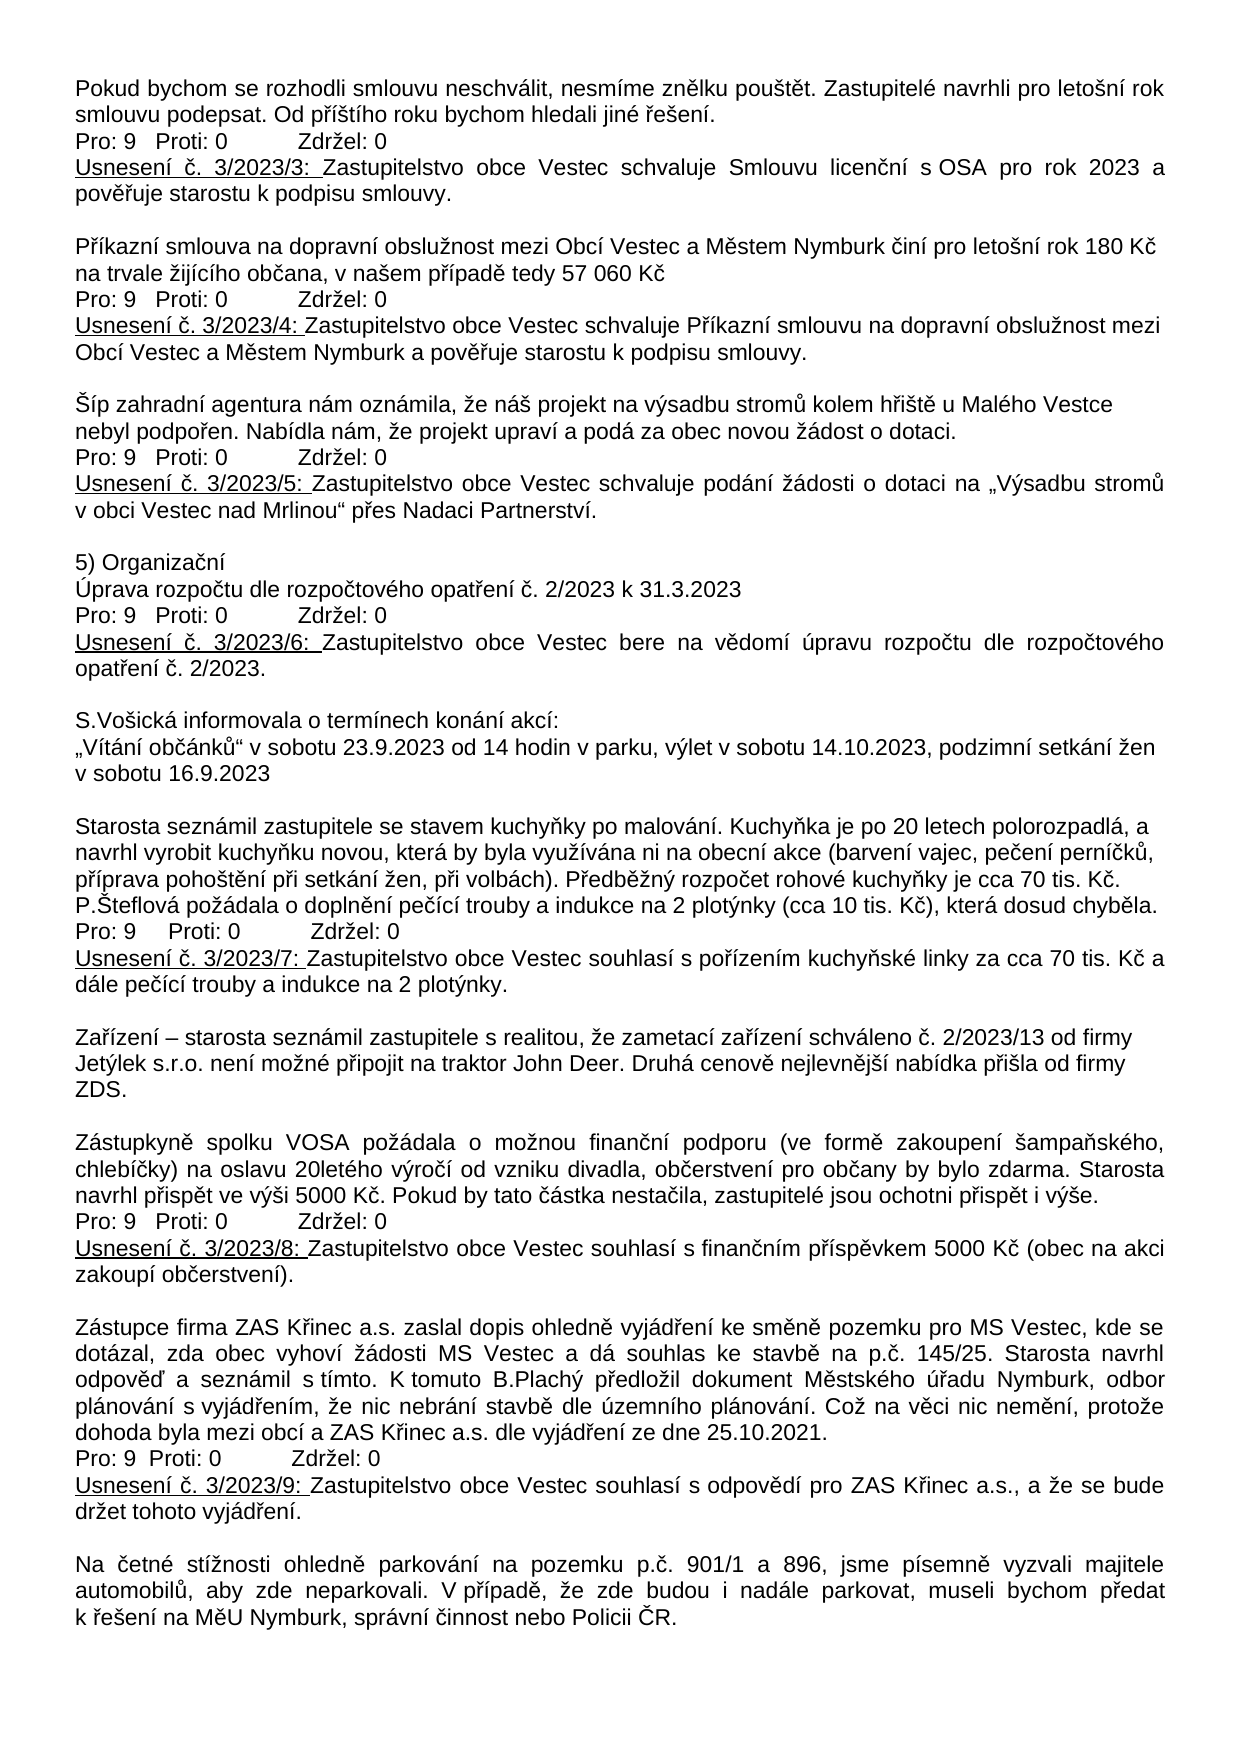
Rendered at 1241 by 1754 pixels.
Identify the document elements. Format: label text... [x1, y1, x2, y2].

text Pro: 9 Proti: 0 Zdržel: 0 [75, 602, 1165, 628]
text S.Vošická informovala o termínech konání akcí: [75, 707, 1165, 734]
text Pro: 9 Proti: 0 Zdržel: 0 [75, 1208, 1165, 1234]
text Usnesení č. 3/2023/7: Zastupitelstvo obce Vestec souhlasí s pořízením kuchyňské linky za cca 70 tis. Kč a dále pečící trouby a indukce na 2 plotýnky. [75, 945, 1165, 997]
text Zástupce firma ZAS Křinec a.s. zaslal dopis ohledně vyjádření ke směně pozemku pro MS Vestec, kde se dotázal, zda obec vyhoví žádosti MS Vestec a dá souhlas ke stavbě na p.č. 145/25. Starosta navrhl odpověď a seznámil s tímto. K tomuto B.Plachý předložil dokument Městského úřadu Nymburk, odbor plánování s vyjádřením, že nic nebrání stavbě dle územního plánování. Což na věci nic nemění, protože dohoda byla mezi obcí a ZAS Křinec a.s. dle vyjádření ze dne 25.10.2021. [75, 1314, 1165, 1445]
text „Vítání občánků“ v sobotu 23.9.2023 od 14 hodin v parku, výlet v sobotu 14.10.2023, podzimní setkání žen v sobotu 16.9.2023 [75, 734, 1165, 787]
text Pro: 9 Proti: 0 Zdržel: 0 [75, 1445, 1165, 1472]
text Pro: 9 Proti: 0 Zdržel: 0 [75, 918, 1165, 945]
text Usnesení č. 3/2023/5: Zastupitelstvo obce Vestec schvaluje podání žádosti o dotaci na „Výsadbu stromů v obci Vestec nad Mrlinou“ přes Nadaci Partnerství. [75, 470, 1165, 523]
text Úprava rozpočtu dle rozpočtového opatření č. 2/2023 k 31.3.2023 [75, 576, 1165, 602]
text Zařízení – starosta seznámil zastupitele s realitou, že zametací zařízení schváleno č. 2/2023/13 od firmy Jetýlek s.r.o. není možné připojit na traktor John Deer. Druhá cenově nejlevnější nabídka přišla od firmy ZDS. [75, 1024, 1165, 1103]
text Na četné stížnosti ohledně parkování na pozemku p.č. 901/1 a 896, jsme písemně vyzvali majitele automobilů, aby zde neparkovali. V případě, že zde budou i nadále parkovat, museli bychom předat k řešení na MěU Nymburk, správní činnost nebo Policii ČR. [75, 1551, 1165, 1630]
text Pro: 9 Proti: 0 Zdržel: 0 [75, 286, 1165, 312]
text Příkazní smlouva na dopravní obslužnost mezi Obcí Vestec a Městem Nymburk činí pro letošní rok 180 Kč na trvale žijícího občana, v našem případě tedy 57 060 Kč [75, 233, 1165, 286]
text Starosta seznámil zastupitele se stavem kuchyňky po malování. Kuchyňka je po 20 letech polorozpadlá, a navrhl vyrobit kuchyňku novou, která by byla využívána ni na obecní akce (barvení vajec, pečení perníčků, příprava pohoštění při setkání žen, při volbách). Předběžný rozpočet rohové kuchyňky je cca 70 tis. Kč. P.Šteflová požádala o doplnění pečící trouby a indukce na 2 plotýnky (cca 10 tis. Kč), která dosud chyběla. [75, 813, 1165, 918]
text Usnesení č. 3/2023/3: Zastupitelstvo obce Vestec schvaluje Smlouvu licenční s OSA pro rok 2023 a pověřuje starostu k podpisu smlouvy. [75, 154, 1165, 207]
text Usnesení č. 3/2023/9: Zastupitelstvo obce Vestec souhlasí s odpovědí pro ZAS Křinec a.s., a že se bude držet tohoto vyjádření. [75, 1472, 1165, 1524]
text Zástupkyně spolku VOSA požádala o možnou finanční podporu (ve formě zakoupení šampaňského, chlebíčky) na oslavu 20letého výročí od vzniku divadla, občerstvení pro občany by bylo zdarma. Starosta navrhl přispět ve výši 5000 Kč. Pokud by tato částka nestačila, zastupitelé jsou ochotni přispět i výše. [75, 1129, 1165, 1208]
text Usnesení č. 3/2023/6: Zastupitelstvo obce Vestec bere na vědomí úpravu rozpočtu dle rozpočtového opatření č. 2/2023. [75, 628, 1165, 681]
text Pro: 9 Proti: 0 Zdržel: 0 [75, 128, 1165, 154]
text Pro: 9 Proti: 0 Zdržel: 0 [75, 444, 1165, 470]
text 5) Organizační [75, 549, 1165, 576]
text Usnesení č. 3/2023/8: Zastupitelstvo obce Vestec souhlasí s finančním příspěvkem 5000 Kč (obec na akci zakoupí občerstvení). [75, 1234, 1165, 1287]
text Usnesení č. 3/2023/4: Zastupitelstvo obce Vestec schvaluje Příkazní smlouvu na dopravní obslužnost mezi Obcí Vestec a Městem Nymburk a pověřuje starostu k podpisu smlouvy. [75, 312, 1165, 365]
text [75, 75, 1165, 128]
text Šíp zahradní agentura nám oznámila, že náš projekt na výsadbu stromů kolem hřiště u Malého Vestce nebyl podpořen. Nabídla nám, že projekt upraví a podá za obec novou žádost o dotaci. [75, 391, 1165, 444]
